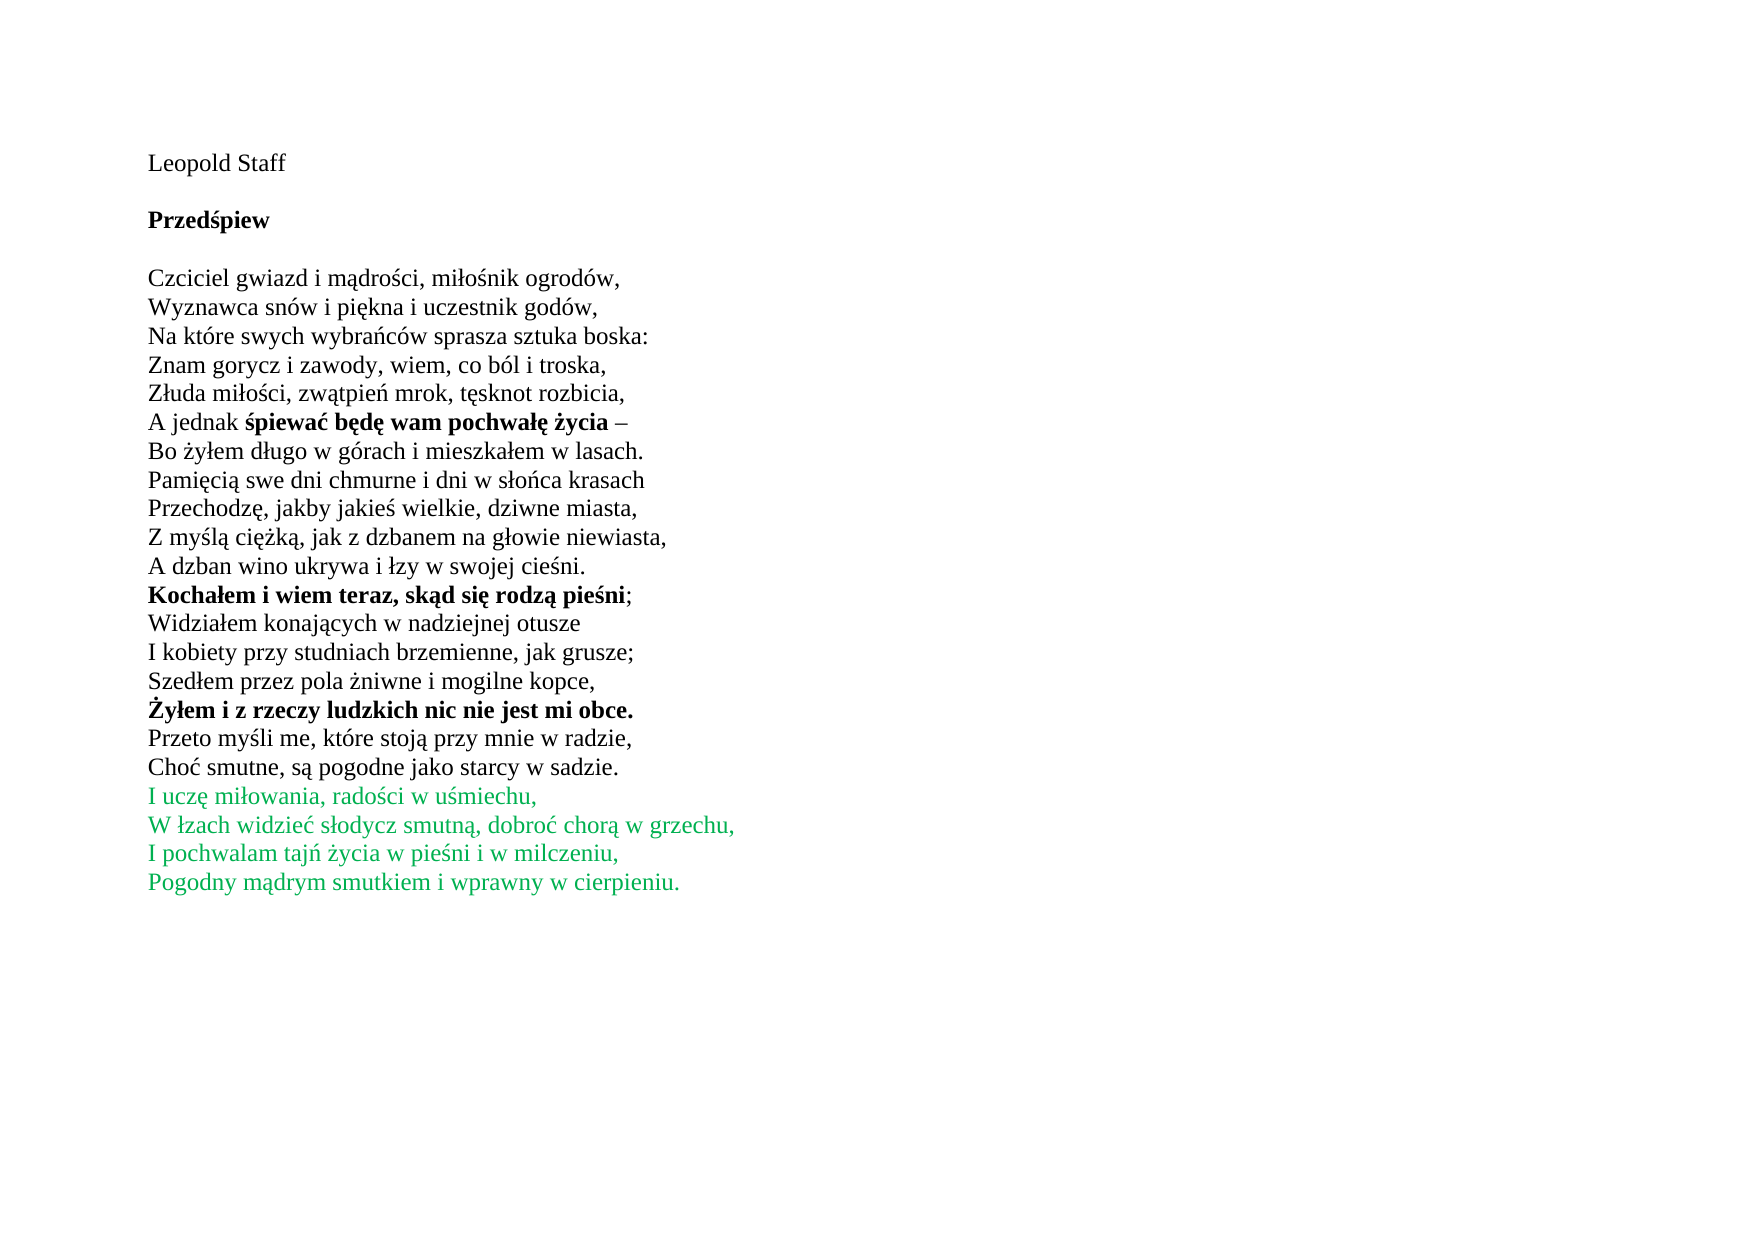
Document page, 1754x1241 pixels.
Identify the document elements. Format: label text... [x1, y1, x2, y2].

text Przedśpiew [148, 206, 1606, 234]
text Czciciel gwiazd i mądrości, miłośnik ogrodów, Wyznawca snów i piękna i uczestnik godów, Na które swych wybrańców sprasza sztuka boska: Znam gorycz i zawody, wiem, co ból i troska, Złuda miłości, zwątpień mrok, tęsknot rozbicia, A jednak śpiewać będę wam pochwałę życia – Bo żyłem długo w górach i mieszkałem w lasach. Pamięcią swe dni chmurne i dni w słońca krasach Przechodzę, jakby jakieś wielkie, dziwne miasta, Z myślą ciężką, jak z dzbanem na głowie niewiasta, A dzban wino ukrywa i łzy w swojej cieśni. Kochałem i wiem teraz, skąd się rodzą pieśni; Widziałem konających w nadziejnej otusze I kobiety przy studniach brzemienne, jak grusze; Szedłem przez pola żniwne i mogilne kopce, Żyłem i z rzeczy ludzkich nic nie jest mi obce. Przeto myśli me, które stoją przy mnie w radzie, Choć smutne, są pogodne jako starcy w sadzie. I uczę miłowania, radości w uśmiechu, W łzach widzieć słodycz smutną, dobroć chorą w grzechu, I pochwalam tajń życia w pieśni i w milczeniu, Pogodny mądrym smutkiem i wprawny w cierpieniu. [148, 263, 1606, 896]
text Leopold Staff [148, 148, 1606, 176]
